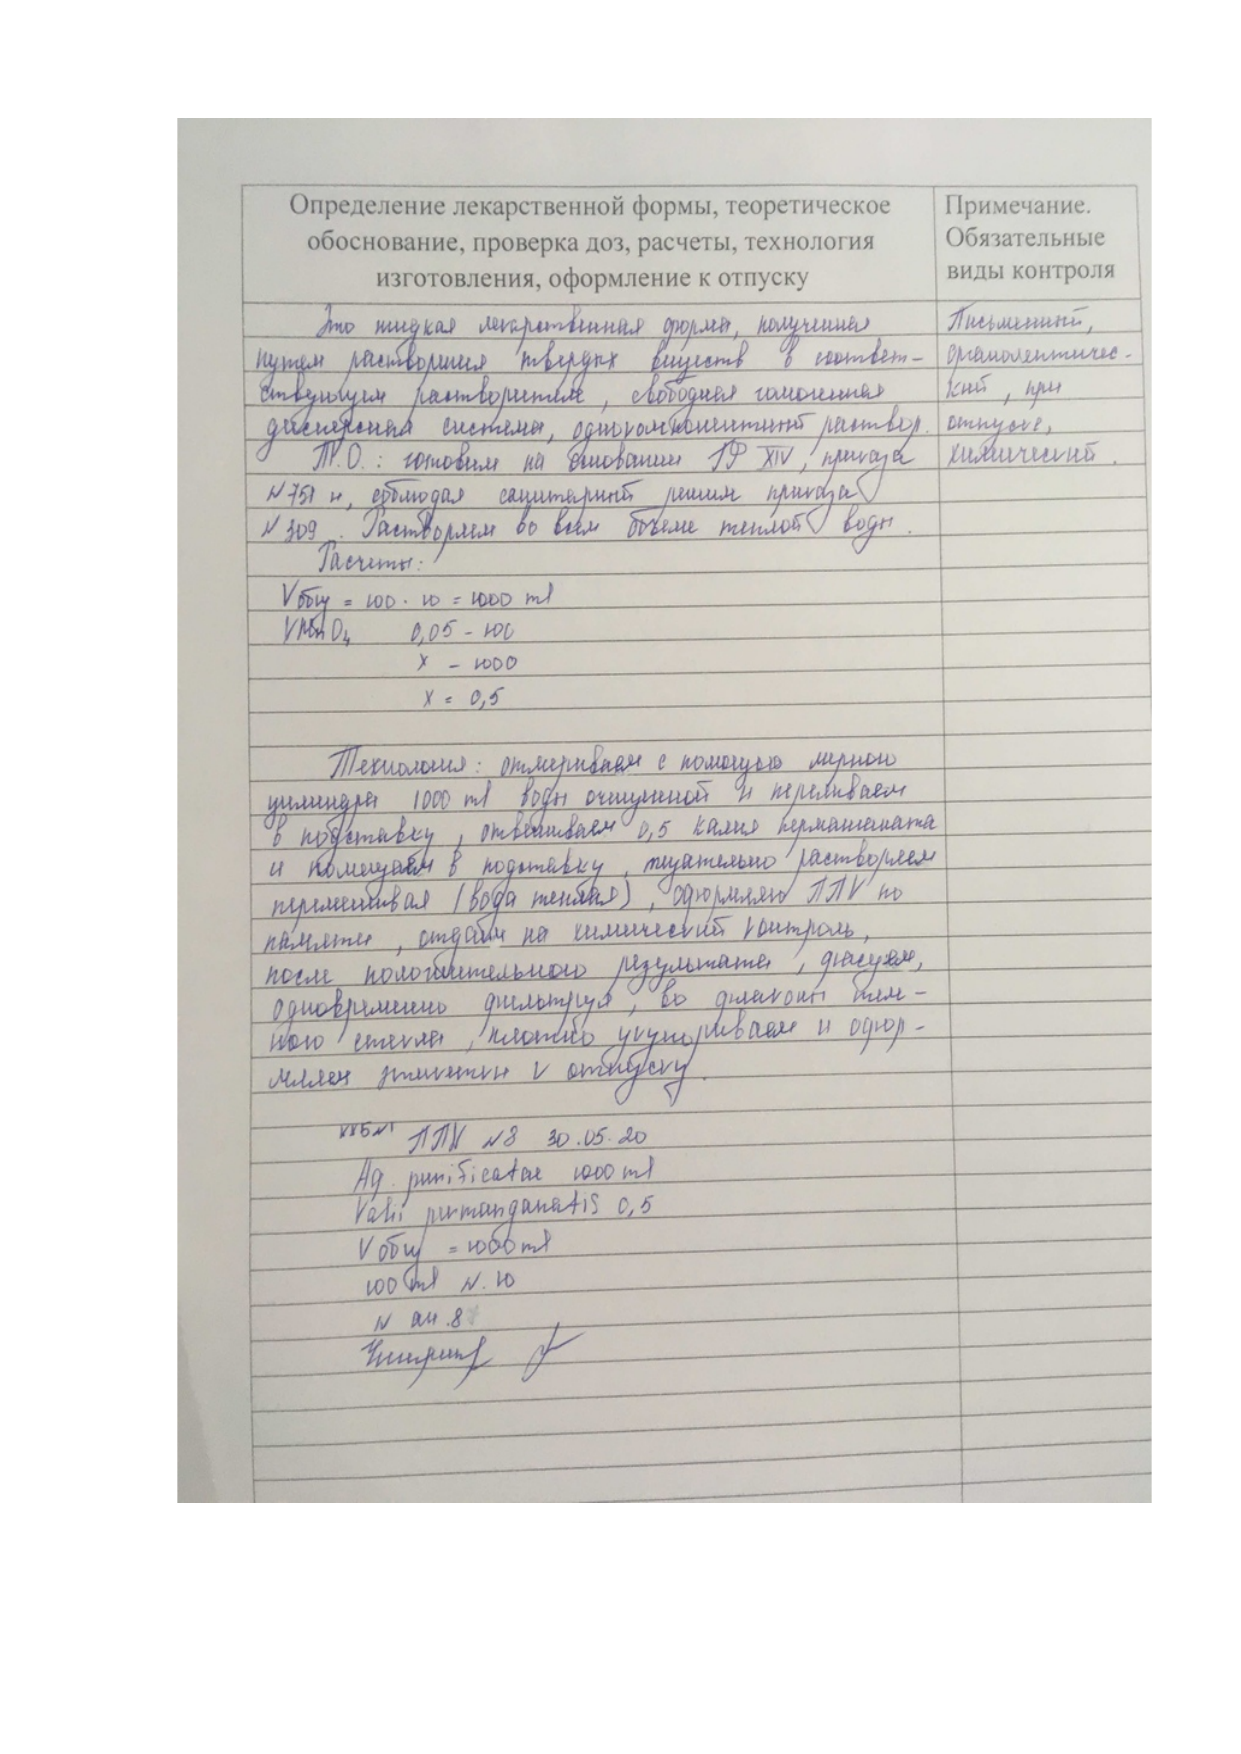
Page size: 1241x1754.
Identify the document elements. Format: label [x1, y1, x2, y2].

picture [177, 118, 1152, 1503]
